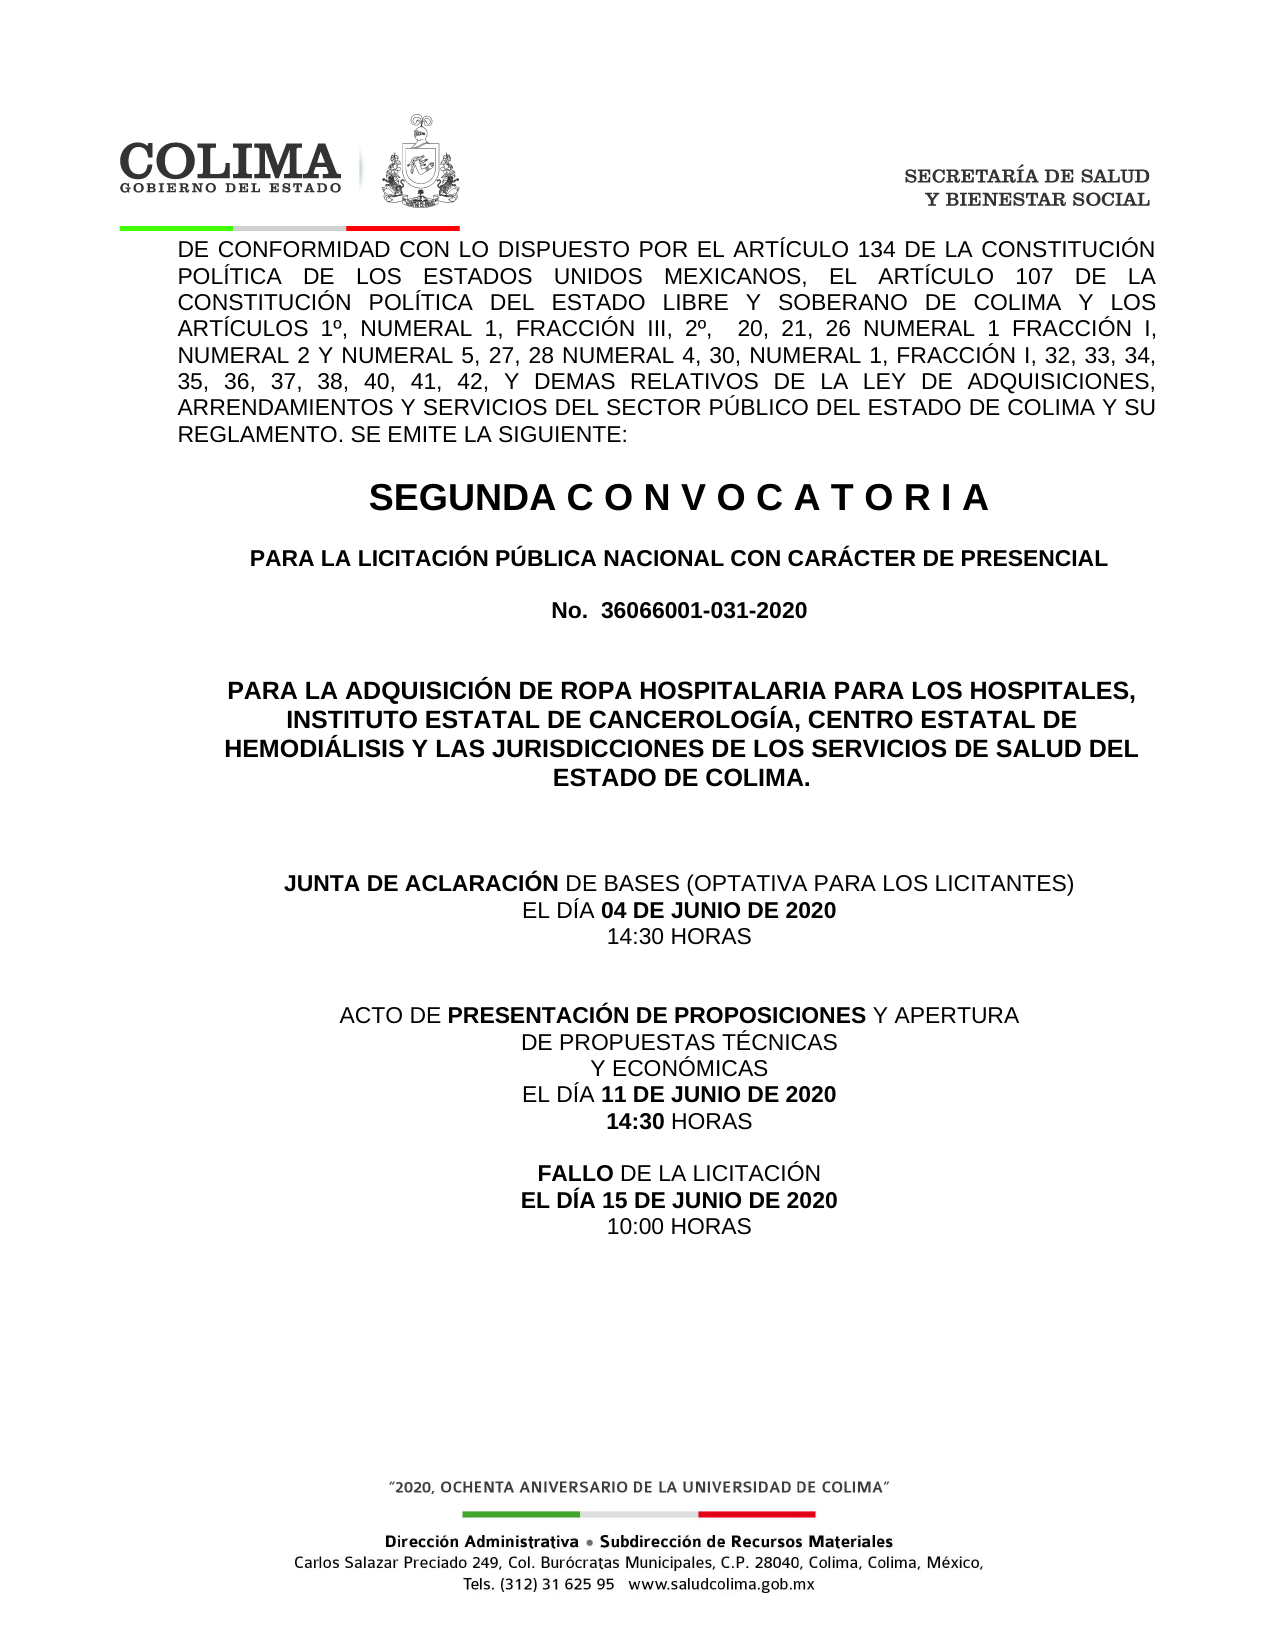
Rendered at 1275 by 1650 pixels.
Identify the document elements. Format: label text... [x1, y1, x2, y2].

text SEGUNDA C O N V O C A T O R I A [207, 475, 1152, 518]
text 14:30 HORAS [207, 1108, 1152, 1134]
text PARA LA LICITACIÓN PÚBLICA NACIONAL CON CARÁCTER DE PRESENCIAL [207, 544, 1152, 571]
text Y ECONÓMICAS [207, 1055, 1152, 1081]
text No. 36066001-031-2020 [207, 597, 1152, 624]
text EL DÍA 04 DE JUNIO DE 2020 [207, 897, 1152, 923]
text DE PROPUESTAS TÉCNICAS [207, 1028, 1152, 1055]
picture [0, 1462, 1275, 1622]
text 14:30 HORAS [207, 923, 1152, 949]
text EL DÍA 11 DE JUNIO DE 2020 [207, 1081, 1152, 1108]
text 10:00 HORAS [207, 1213, 1152, 1239]
text PARA LA ADQUISICIÓN DE ROPA HOSPITALARIA PARA LOS HOSPITALES, INSTITUTO ESTATAL DE CANCEROLOGÍA, CENTRO ESTATAL DE HEMODIÁLISIS Y LAS JURISDICCIONES DE LOS SERVICIOS DE SALUD DEL ESTADO DE COLIMA. [207, 676, 1157, 791]
text JUNTA DE ACLARACIÓN DE BASES (OPTATIVA PARA LOS LICITANTES) [207, 870, 1152, 897]
text DE CONFORMIDAD CON LO DISPUESTO POR EL ARTÍCULO 134 DE LA CONSTITUCIÓN POLÍTICA DE LOS ESTADOS UNIDOS MEXICANOS, EL ARTÍCULO 107 DE LA CONSTITUCIÓN POLÍTICA DEL ESTADO LIBRE Y SOBERANO DE COLIMA Y LOS ARTÍCULOS 1º, NUMERAL 1, FRACCIÓN III, 2º, 20, 21, 26 NUMERAL 1 FRACCIÓN I, NUMERAL 2 Y NUMERAL 5, 27, 28 NUMERAL 4, 30, NUMERAL 1, FRACCIÓN I, 32, 33, 34, 35, 36, 37, 38, 40, 41, 42, Y DEMAS RELATIVOS DE LA LEY DE ADQUISICIONES, ARRENDAMIENTOS Y SERVICIOS DEL SECTOR PÚBLICO DEL ESTADO DE COLIMA Y SU REGLAMENTO. SE EMITE LA SIGUIENTE: [177, 236, 1157, 447]
text EL DÍA 15 DE JUNIO DE 2020 [207, 1187, 1152, 1213]
text FALLO DE LA LICITACIÓN [207, 1160, 1152, 1187]
picture [3, 29, 1267, 255]
text ACTO DE PRESENTACIÓN DE PROPOSICIONES Y APERTURA [207, 1002, 1152, 1028]
